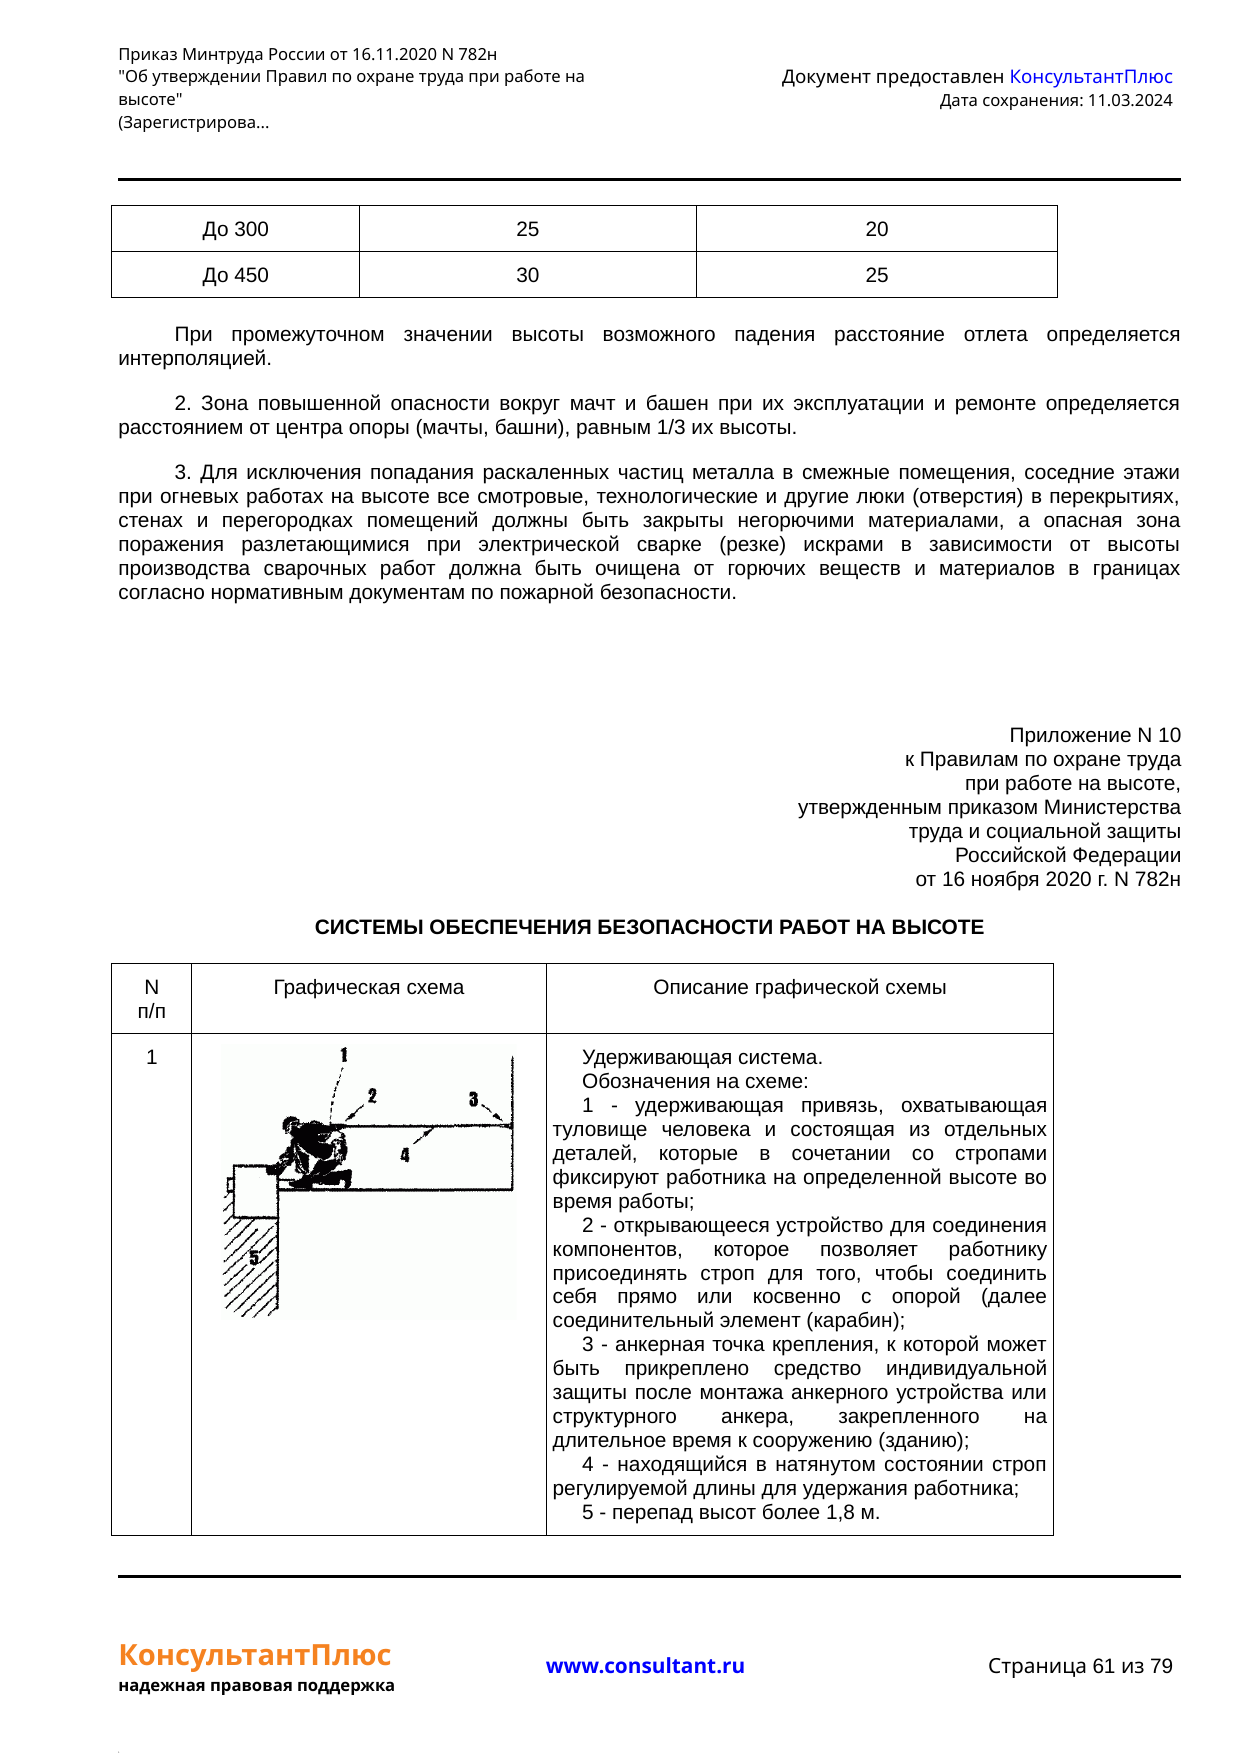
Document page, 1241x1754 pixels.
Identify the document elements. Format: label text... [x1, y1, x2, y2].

text Приложение N 10 [118, 723, 1181, 747]
text при работе на высоте, [118, 771, 1181, 795]
table_cell До 450 [112, 252, 359, 297]
text утвержденным приказом Министерства [118, 795, 1181, 819]
table_cell Удерживающая система. Обозначения на схеме: 1 - удерживающая привязь, охватывающая туловище человека и состоящая из отдельных деталей, которые в сочетании со стропами фиксируют работника на определенной высоте во время работы; 2 - открывающееся устройство для соединения компонентов, которое позволяет работнику присоединять строп для того, чтобы соединить себя прямо или косвенно с опорой (далее соединительный элемент (карабин); 3 - анкерная точка крепления, к которой может быть прикреплено средство индивидуальной защиты после монтажа анкерного устройства или структурного анкера, закрепленного на длительное время к сооружению (зданию); 4 - находящийся в натянутом состоянии строп регулируемой длины для удержания работника; 5 - перепад высот более 1,8 м. [547, 1034, 1053, 1534]
text Российской Федерации [118, 843, 1181, 867]
table_cell До 300 [112, 206, 359, 251]
text 3. Для исключения попадания раскаленных частиц металла в смежные помещения, соседние этажи при огневых работах на высоте все смотровые, технологические и другие люки (отверстия) в перекрытиях, стенах и перегородках помещений должны быть закрыты негорючими материалами, а опасная зона поражения разлетающимися при электрической сварке (резке) искрами в зависимости от высоты производства сварочных работ должна быть очищена от горючих веществ и материалов в границах согласно нормативным документам по пожарной безопасности. [118, 460, 1181, 603]
picture [220, 1044, 517, 1320]
table_header Графическая схема [192, 964, 546, 1033]
table_cell [192, 1034, 546, 1534]
table_cell 1 [112, 1034, 191, 1534]
text При промежуточном значении высоты возможного падения расстояние отлета определяется интерполяцией. [118, 322, 1181, 370]
table_cell 30 [360, 252, 696, 297]
text от 16 ноября 2020 г. N 782н [118, 867, 1181, 891]
text к Правилам по охране труда [118, 747, 1181, 771]
table_cell 25 [360, 206, 696, 251]
table_cell 25 [697, 252, 1057, 297]
table_header N п/п [112, 964, 191, 1033]
table_header Описание графической схемы [547, 964, 1053, 1033]
title СИСТЕМЫ ОБЕСПЕЧЕНИЯ БЕЗОПАСНОСТИ РАБОТ НА ВЫСОТЕ [118, 915, 1181, 939]
table_cell 20 [697, 206, 1057, 251]
text труда и социальной защиты [118, 819, 1181, 843]
text 2. Зона повышенной опасности вокруг мачт и башен при их эксплуатации и ремонте определяется расстоянием от центра опоры (мачты, башни), равным 1/3 их высоты. [118, 391, 1181, 439]
